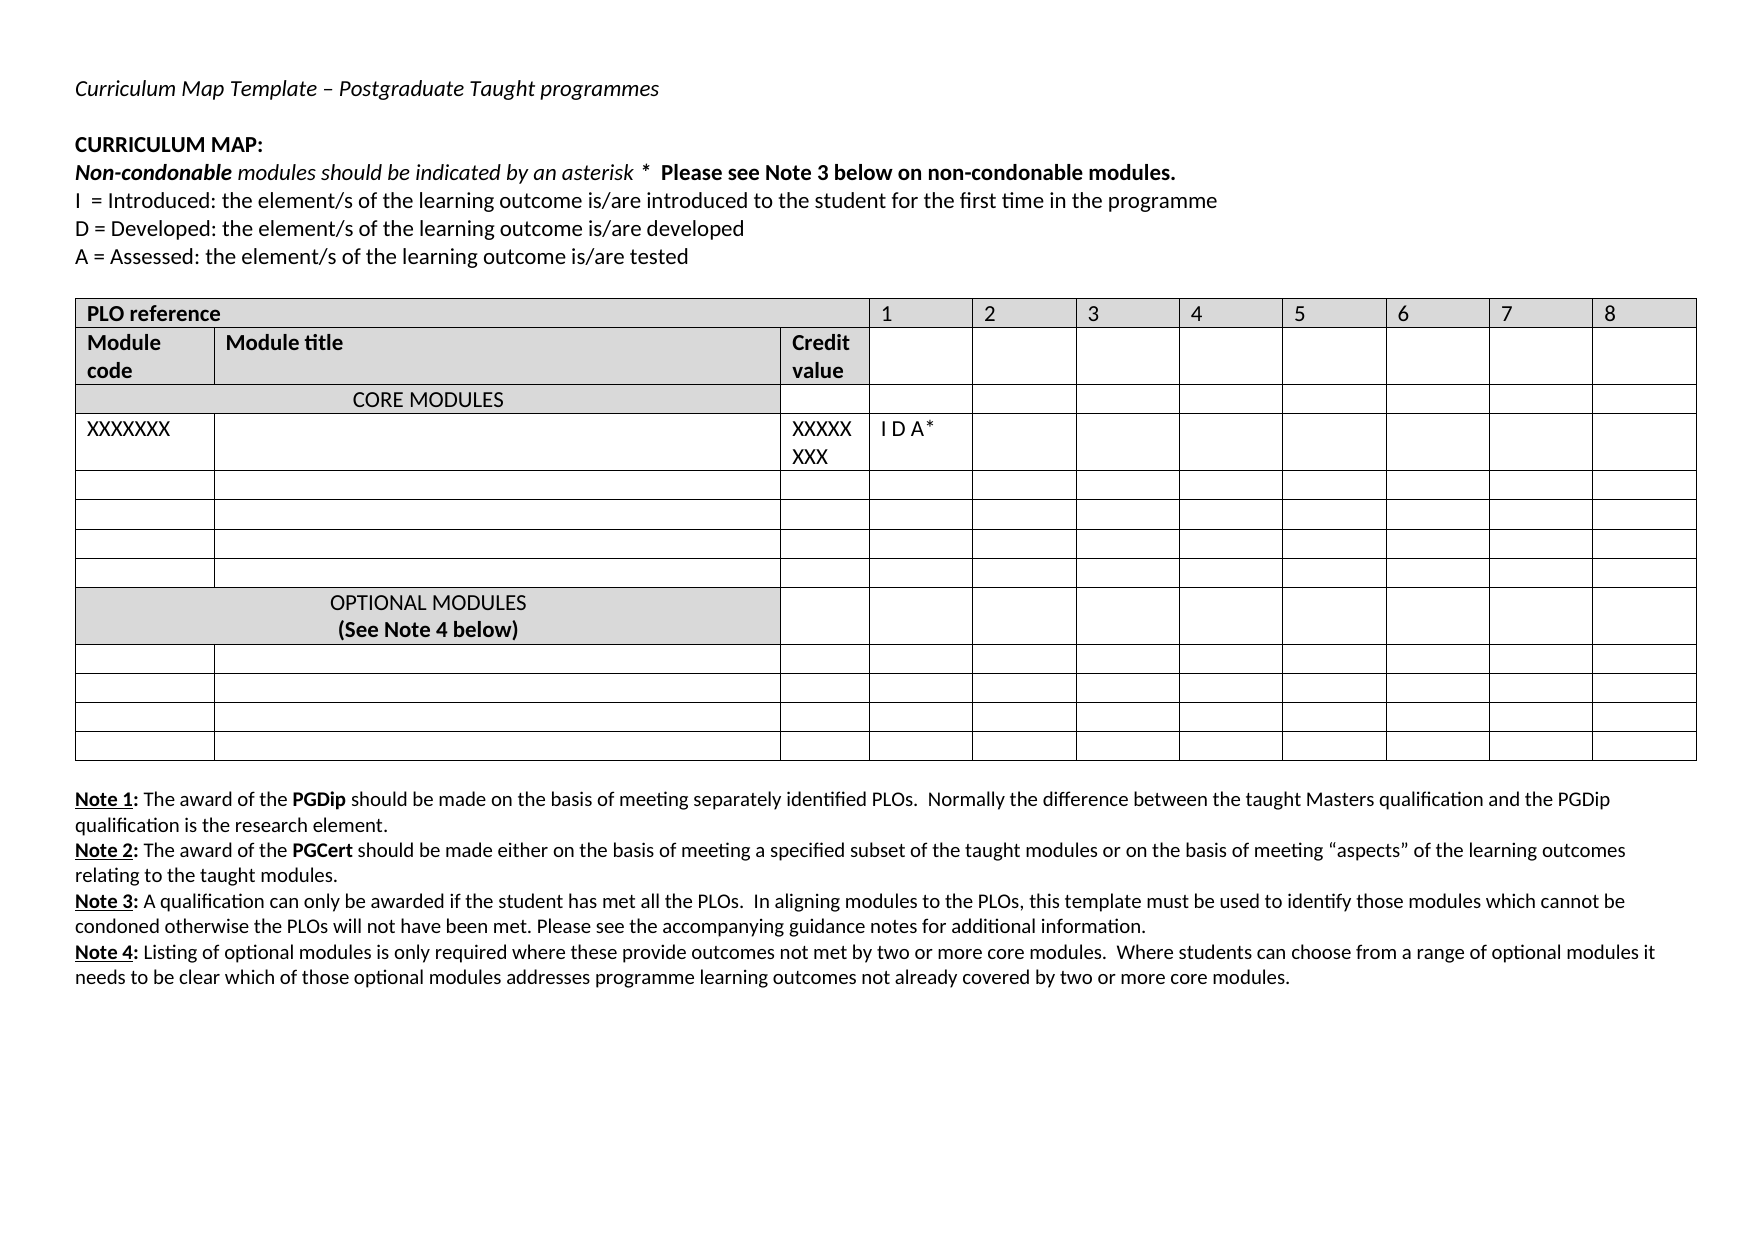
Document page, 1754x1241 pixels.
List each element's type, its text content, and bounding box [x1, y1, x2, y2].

table_cell [1077, 732, 1179, 760]
table_cell [1180, 530, 1282, 557]
table_cell [1283, 530, 1386, 557]
table_cell [76, 500, 214, 528]
table_cell [215, 471, 780, 499]
table_cell [76, 645, 214, 673]
table_header 6 [1387, 299, 1489, 327]
table_cell [76, 530, 214, 557]
table_cell [781, 674, 869, 702]
table_cell [870, 500, 972, 528]
table_cell Credit value [781, 328, 869, 384]
table_cell [1180, 471, 1282, 499]
table_cell [781, 530, 869, 557]
table_header 5 [1283, 299, 1386, 327]
table_cell [1593, 674, 1696, 702]
text Curriculum Map: [75, 130, 1679, 158]
text Note 3: A qualification can only be awarded if the student has met all the PLOs. In aligning modules to the PLOs, this template must be used to identify those modules which cannot be condoned otherwise the PLOs will not have been met. Please see the accompanying guidance notes for additional information. [75, 888, 1679, 939]
table_cell [1490, 674, 1592, 702]
table_cell [76, 471, 214, 499]
table_cell OPTIONAL MODULES (See Note 4 below) [76, 588, 780, 644]
text D = Developed: the element/s of the learning outcome is/are developed [75, 214, 1679, 242]
table_cell [1387, 530, 1489, 557]
table_cell [1593, 588, 1696, 644]
table_cell [973, 500, 1076, 528]
table_cell [1387, 732, 1489, 760]
table_cell [1387, 645, 1489, 673]
table_cell [973, 328, 1076, 384]
table_cell [870, 328, 972, 384]
table_cell [1077, 703, 1179, 731]
table_cell [973, 732, 1076, 760]
text A = Assessed: the element/s of the learning outcome is/are tested [75, 242, 1679, 270]
table_cell [1593, 328, 1696, 384]
table_cell [215, 530, 780, 557]
table_cell [1387, 471, 1489, 499]
table_cell [1490, 645, 1592, 673]
table_cell [1593, 559, 1696, 587]
table_cell [1490, 385, 1592, 413]
table_cell [1077, 530, 1179, 557]
table_header 2 [973, 299, 1076, 327]
table_cell [1387, 385, 1489, 413]
table_cell [870, 530, 972, 557]
table_cell [781, 588, 869, 644]
table_cell [1180, 732, 1282, 760]
text Note 1: The award of the PGDip should be made on the basis of meeting separately identified PLOs. Normally the difference between the taught Masters qualification and the PGDip qualification is the research element. [75, 786, 1679, 837]
table_cell [1490, 500, 1592, 528]
table_cell [1593, 500, 1696, 528]
table_cell [1180, 674, 1282, 702]
table_cell [1387, 559, 1489, 587]
table_cell [1077, 471, 1179, 499]
table_cell [1077, 414, 1179, 470]
table_cell [1077, 328, 1179, 384]
table_cell [973, 385, 1076, 413]
table_cell [76, 559, 214, 587]
table_cell [1283, 674, 1386, 702]
table_cell [870, 385, 972, 413]
text I = Introduced: the element/s of the learning outcome is/are introduced to the student for the first time in the programme [75, 186, 1679, 214]
table_cell [1283, 471, 1386, 499]
table_cell Module title [215, 328, 780, 384]
table_header 1 [870, 299, 972, 327]
table_cell [1490, 414, 1592, 470]
table_cell [215, 732, 780, 760]
table_cell [1180, 385, 1282, 413]
table_cell [1593, 414, 1696, 470]
table_cell [215, 703, 780, 731]
table_cell [973, 703, 1076, 731]
table_cell [1283, 328, 1386, 384]
table_cell [215, 500, 780, 528]
table_cell [781, 385, 869, 413]
table_cell Module code [76, 328, 214, 384]
table_cell [215, 559, 780, 587]
table_cell [1490, 588, 1592, 644]
table_cell [781, 732, 869, 760]
table_cell [973, 674, 1076, 702]
table_cell [1490, 703, 1592, 731]
table_cell [781, 645, 869, 673]
text Non-condonable modules should be indicated by an asterisk * Please see Note 3 below on non-condonable modules. [75, 158, 1679, 186]
table_cell [1283, 559, 1386, 587]
table_cell XXXXXXX [76, 414, 214, 470]
table_cell [870, 645, 972, 673]
table_cell [1077, 674, 1179, 702]
table_cell [1283, 732, 1386, 760]
table_cell [1077, 559, 1179, 587]
table_cell [1387, 588, 1489, 644]
table_cell [76, 674, 214, 702]
table_cell [1593, 471, 1696, 499]
table_cell [870, 674, 972, 702]
table_cell [781, 559, 869, 587]
table_cell [973, 559, 1076, 587]
table_cell [1283, 588, 1386, 644]
table_cell [1490, 732, 1592, 760]
table_header 7 [1490, 299, 1592, 327]
table_cell [76, 703, 214, 731]
table_cell [1387, 328, 1489, 384]
table_cell [1593, 703, 1696, 731]
table_cell [1077, 645, 1179, 673]
table_cell [1283, 645, 1386, 673]
table_header PLO reference [76, 299, 869, 327]
table_cell [1593, 732, 1696, 760]
table_cell [1387, 674, 1489, 702]
table_cell [781, 703, 869, 731]
table_cell [973, 471, 1076, 499]
table_header 4 [1180, 299, 1282, 327]
table_cell [1593, 645, 1696, 673]
table_cell [1180, 559, 1282, 587]
table_cell [1077, 588, 1179, 644]
table_cell [1180, 328, 1282, 384]
table_cell [973, 588, 1076, 644]
table_cell [1180, 703, 1282, 731]
table_cell [870, 471, 972, 499]
table_cell [1180, 414, 1282, 470]
table_header 3 [1077, 299, 1179, 327]
table_cell CORE MODULES [76, 385, 780, 413]
table_cell [1283, 414, 1386, 470]
table_cell [1387, 500, 1489, 528]
table_cell [870, 732, 972, 760]
text Note 2: The award of the PGCert should be made either on the basis of meeting a specified subset of the taught modules or on the basis of meeting “aspects” of the learning outcomes relating to the taught modules. [75, 837, 1679, 888]
table_cell [1283, 500, 1386, 528]
table_cell [1490, 328, 1592, 384]
table_cell [1387, 414, 1489, 470]
table_cell [1077, 500, 1179, 528]
table_cell [1283, 703, 1386, 731]
table_cell [870, 559, 972, 587]
table_cell [973, 645, 1076, 673]
table_cell I D A* [870, 414, 972, 470]
table_cell [973, 414, 1076, 470]
table_cell XXXXXXXX [781, 414, 869, 470]
table_cell [781, 500, 869, 528]
table_cell [973, 530, 1076, 557]
table_cell [1180, 588, 1282, 644]
text Note 4: Listing of optional modules is only required where these provide outcomes not met by two or more core modules. Where students can choose from a range of optional modules it needs to be clear which of those optional modules addresses programme learning outcomes not already covered by two or more core modules. [75, 939, 1679, 990]
table_cell [215, 645, 780, 673]
table_cell [1077, 385, 1179, 413]
table_cell [215, 414, 780, 470]
table_cell [1593, 385, 1696, 413]
table_cell [1490, 559, 1592, 587]
table_cell [215, 674, 780, 702]
table_cell [781, 471, 869, 499]
table_cell [870, 703, 972, 731]
table_cell [1593, 530, 1696, 557]
table_header 8 [1593, 299, 1696, 327]
table_cell [1387, 703, 1489, 731]
table_cell [76, 732, 214, 760]
table_cell [1283, 385, 1386, 413]
table_cell [1180, 645, 1282, 673]
table_cell [870, 588, 972, 644]
table_cell [1490, 471, 1592, 499]
table_cell [1490, 530, 1592, 557]
table_cell [1180, 500, 1282, 528]
